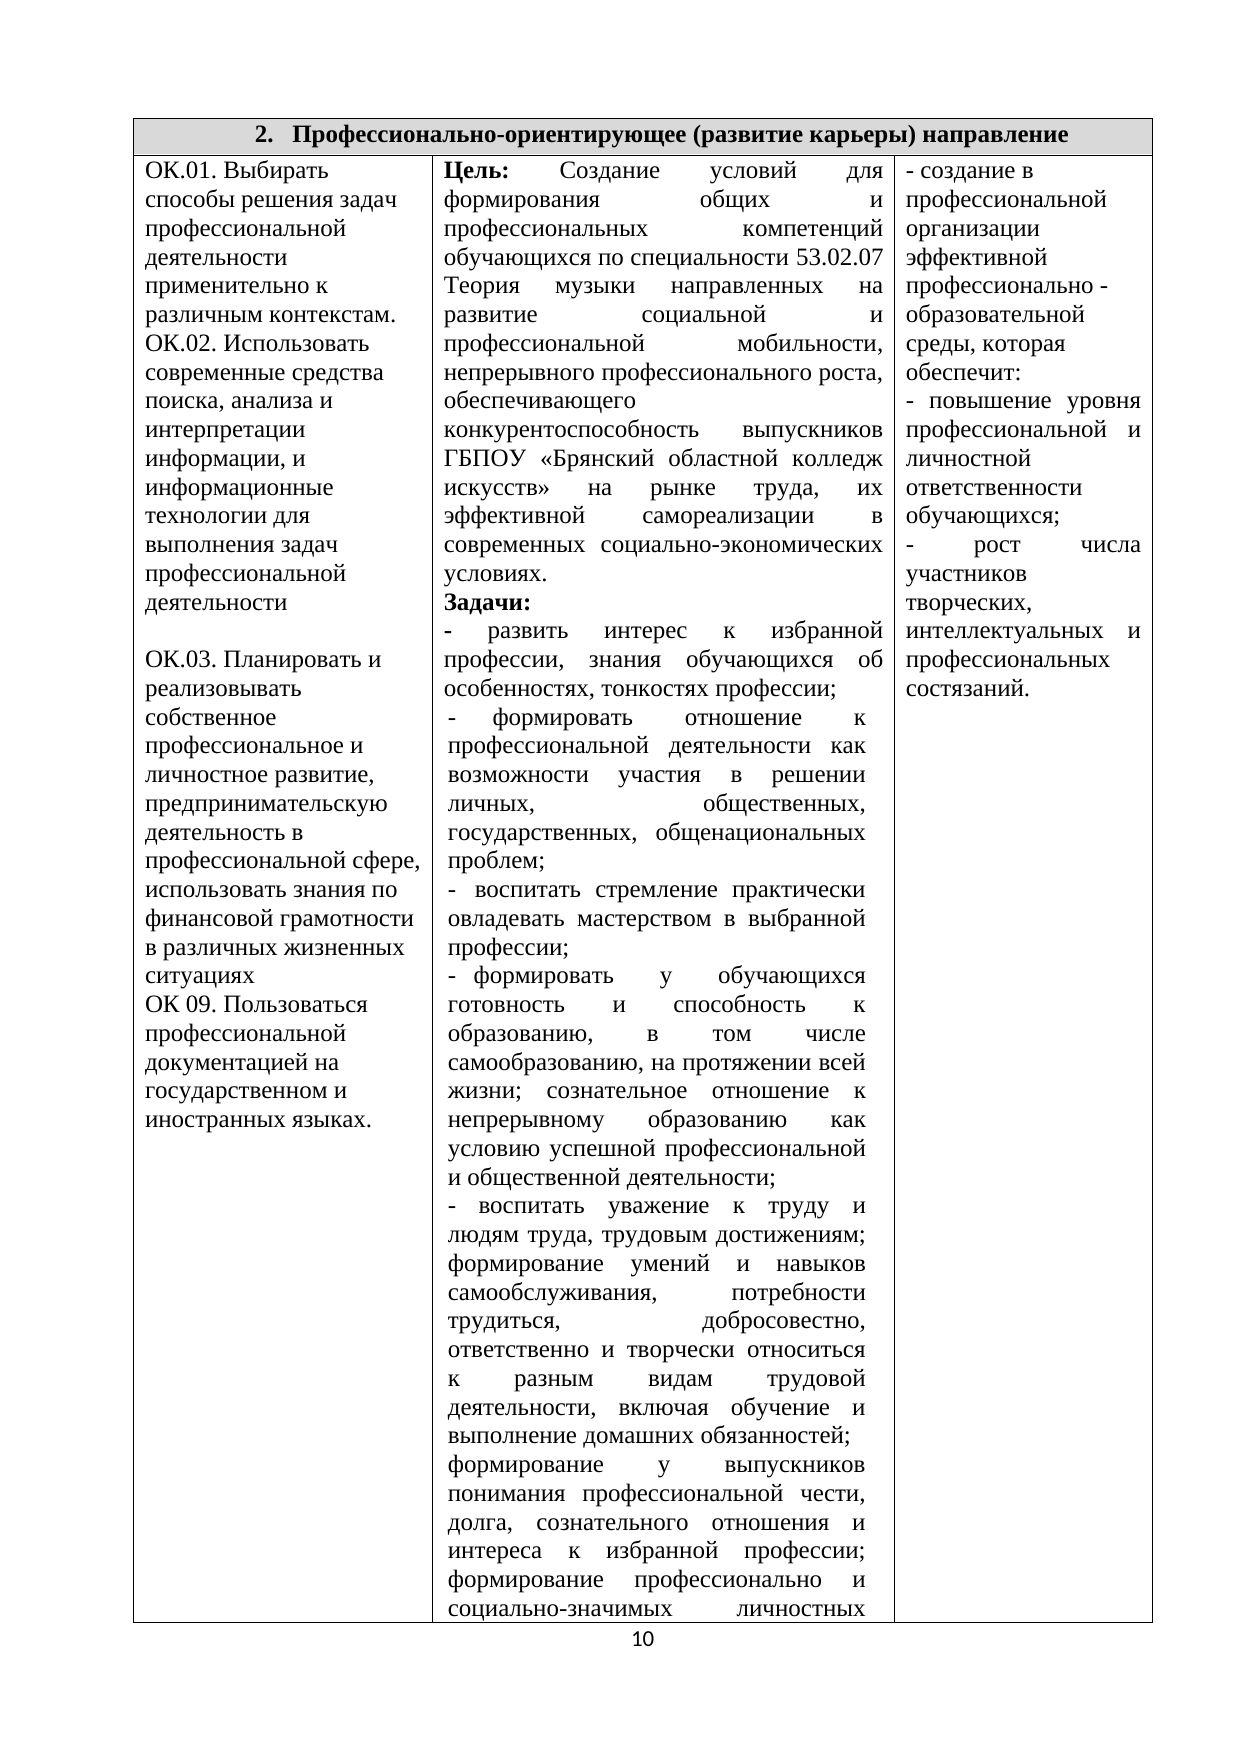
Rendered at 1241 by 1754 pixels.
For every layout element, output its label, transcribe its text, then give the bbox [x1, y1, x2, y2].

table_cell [895, 156, 1152, 1622]
table_cell Профессионально-ориентирующее (развитие карьеры) направление [134, 119, 1152, 154]
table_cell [433, 156, 894, 1622]
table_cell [134, 156, 432, 1622]
